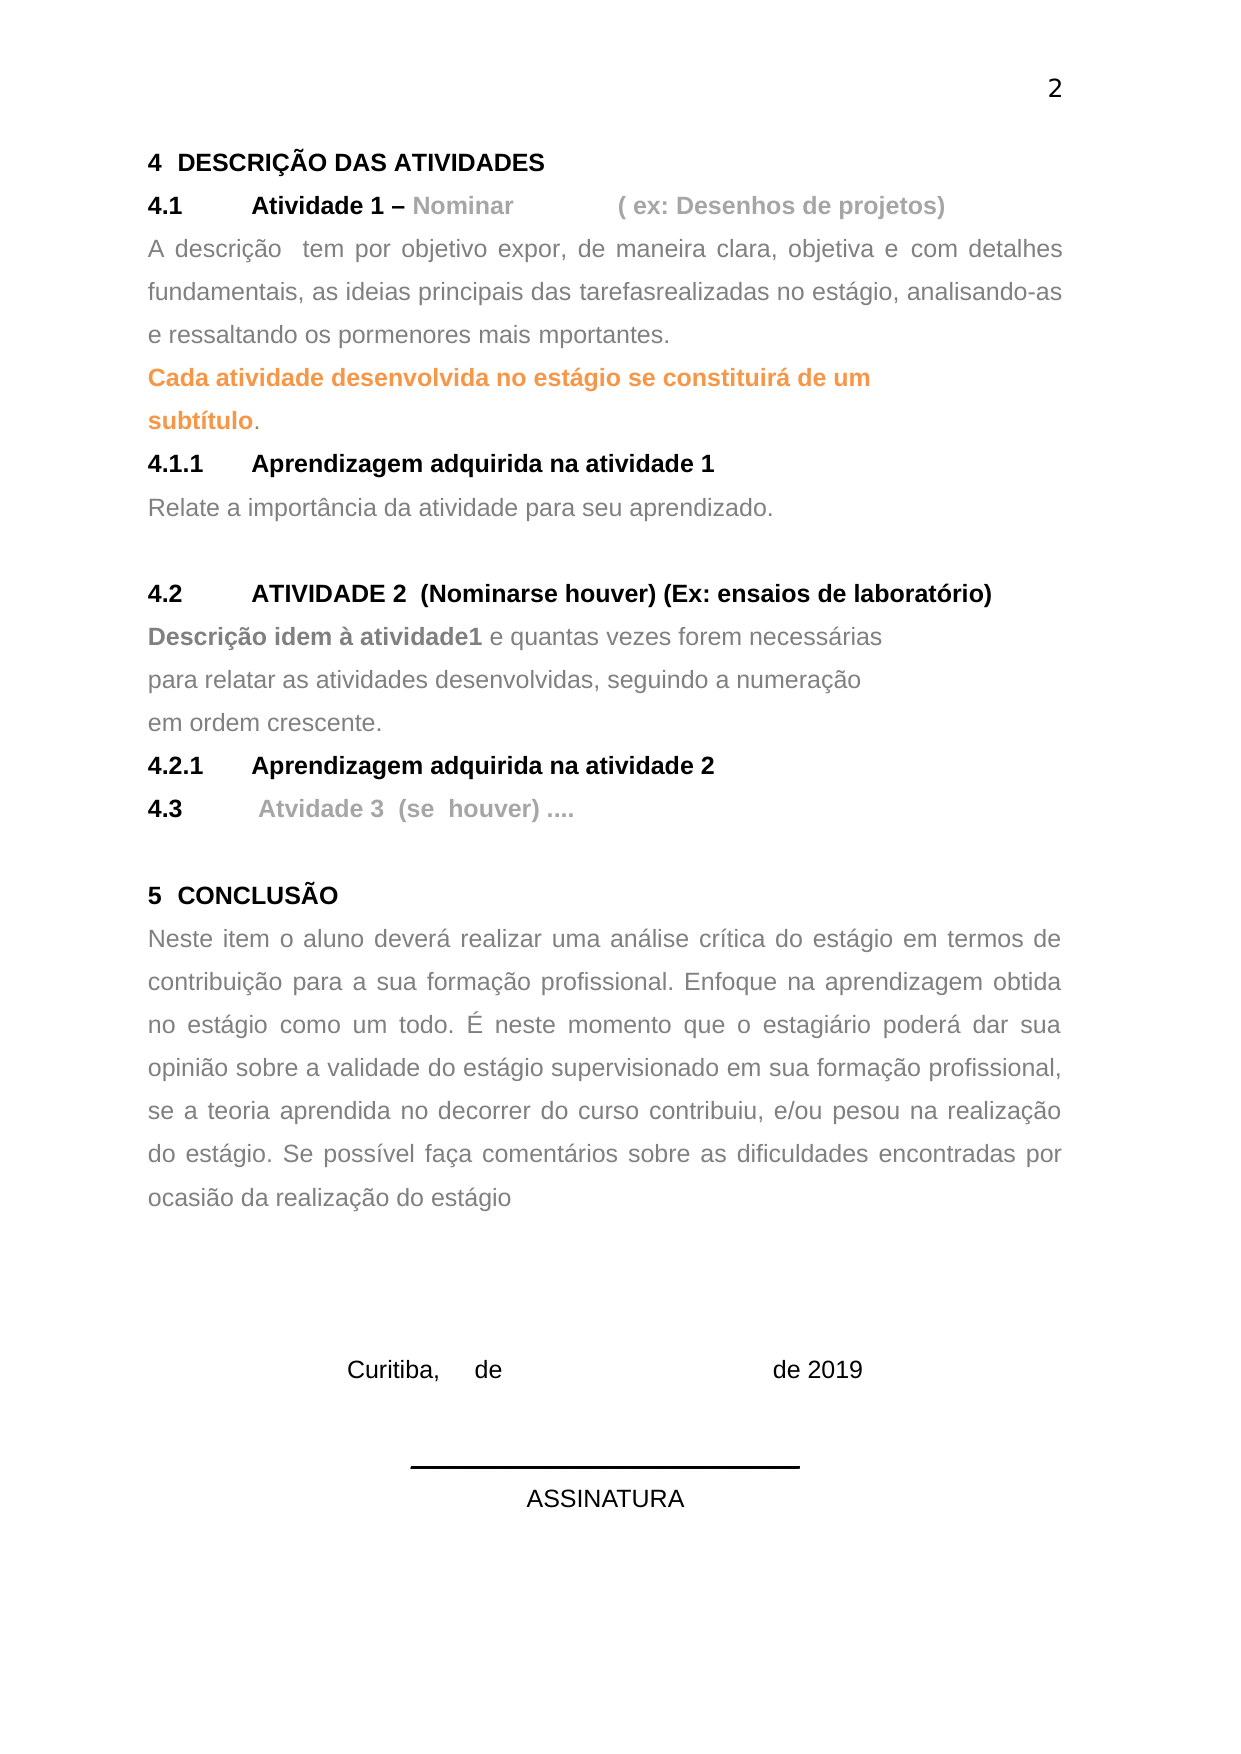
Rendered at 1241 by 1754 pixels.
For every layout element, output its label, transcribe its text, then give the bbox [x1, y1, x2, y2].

list Aprendizagem adquirida na atividade 1 [148, 449, 1063, 478]
list Neste item o aluno deverá realizar uma análise crítica do estágio em termos de contribuição para a sua formação profissional. Enfoque na aprendizagem obtida no estágio como um todo. É neste momento que o estagiário poderá dar sua opinião sobre a validade do estágio supervisionado em sua formação profissional, se a teoria aprendida no decorrer do curso contribuiu, e/ou pesou na realização do estágio. Se possível faça comentários sobre as dificuldades encontradas por ocasião da realização do estágio [148, 924, 1063, 1211]
list subtítulo. [148, 406, 1063, 435]
list A descrição tem por objetivo expor, de maneira clara, objetiva e com detalhes fundamentais, as ideias principais das tarefasrealizadas no estágio, analisando-as e ressaltando os pormenores mais mportantes. [148, 234, 1063, 349]
list ATIVIDADE 2 (Nominarse houver) (Ex: ensaios de laboratório) [148, 579, 1063, 608]
list Cada atividade desenvolvida no estágio se constituirá de um [148, 363, 1063, 392]
list Atvidade 3 (se houver) .... [148, 794, 1063, 823]
text Curitiba, de de 2019 [148, 1355, 1063, 1384]
list DESCRIÇÃO DAS ATIVIDADES [148, 148, 1063, 176]
list Relate a importância da atividade para seu aprendizado. [148, 493, 1063, 521]
list Atividade 1 – Nominar ( ex: Desenhos de projetos) [148, 191, 1063, 219]
list Descrição idem à atividade1 e quantas vezes forem necessárias [148, 622, 1063, 651]
text ASSINATURA [148, 1484, 1063, 1513]
text ____________________________ [148, 1441, 1063, 1470]
list Aprendizagem adquirida na atividade 2 [148, 751, 1063, 780]
list em ordem crescente. [148, 708, 1063, 737]
list CONCLUSÃO [148, 881, 1063, 909]
list para relatar as atividades desenvolvidas, seguindo a numeração [148, 665, 1063, 694]
